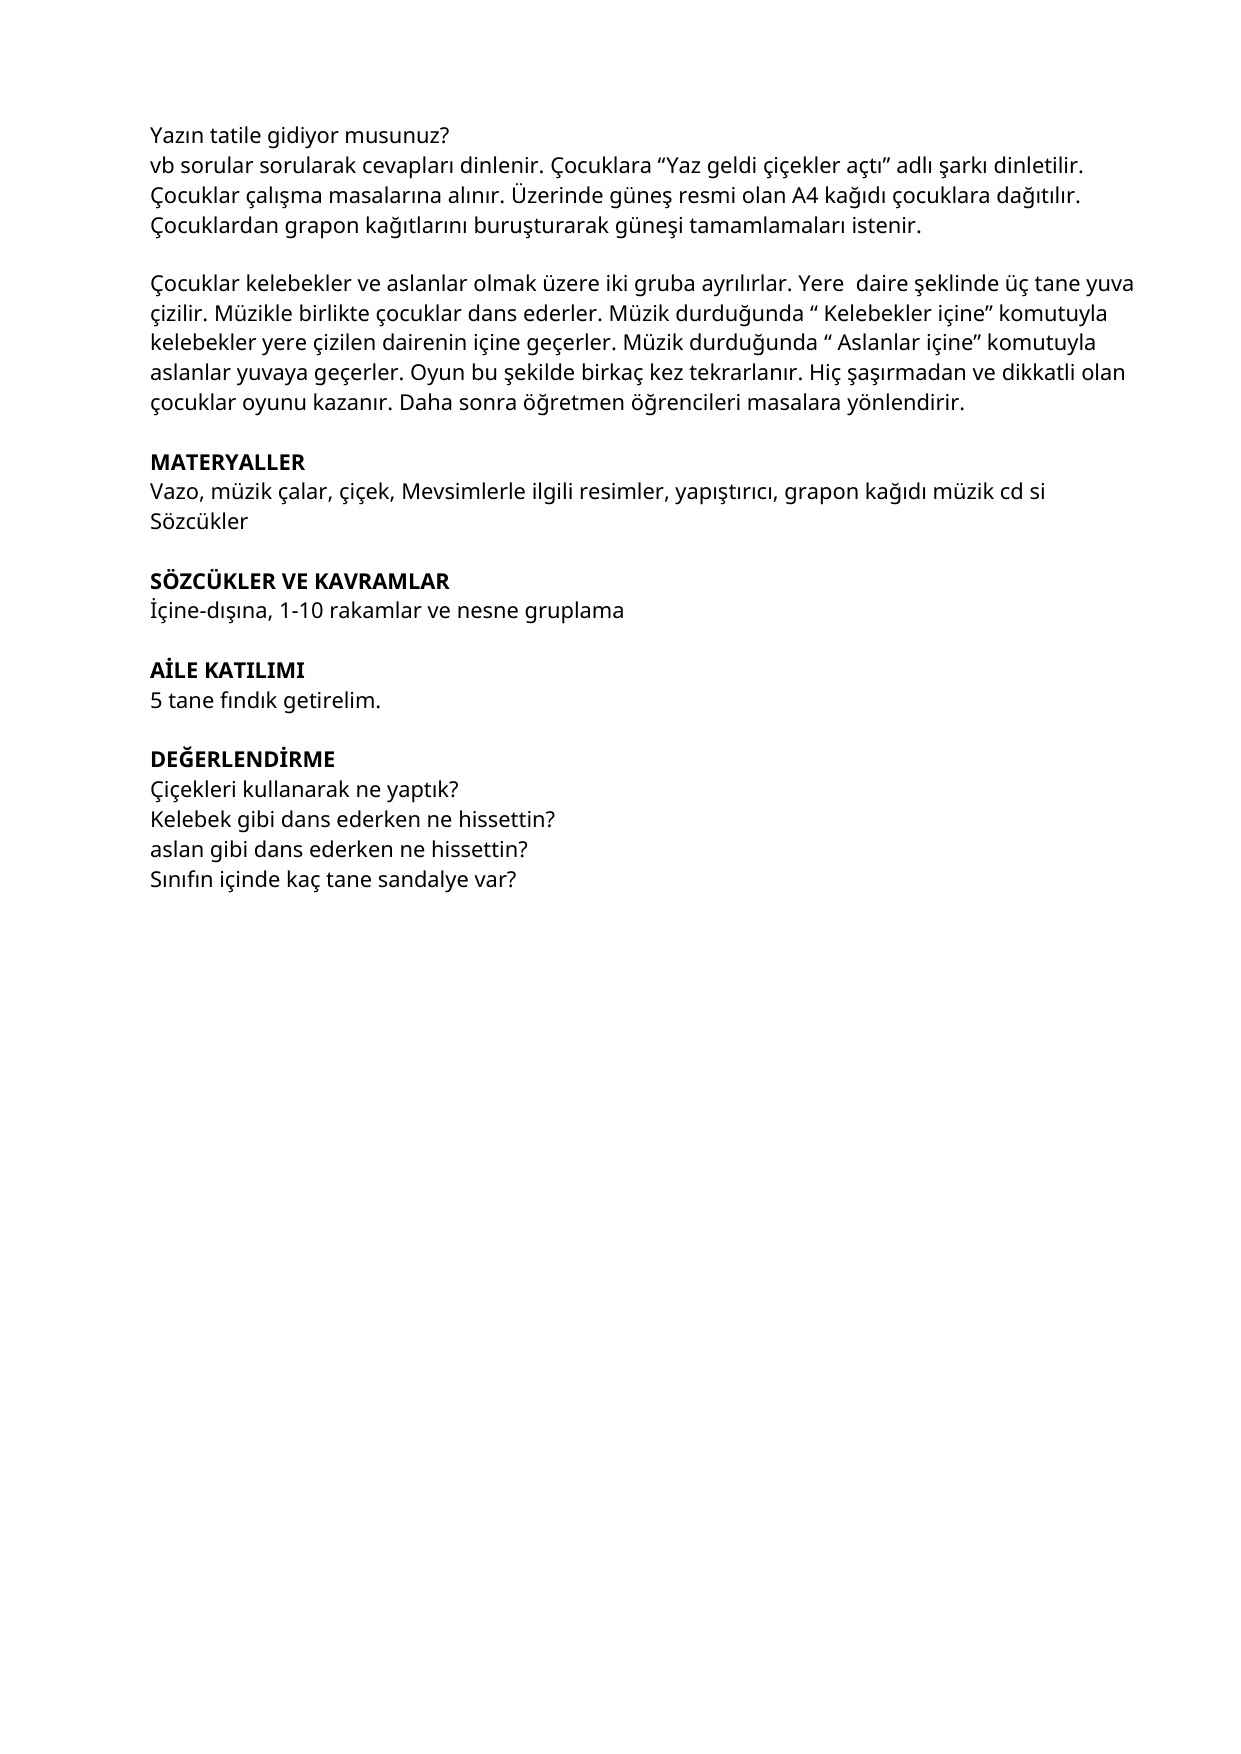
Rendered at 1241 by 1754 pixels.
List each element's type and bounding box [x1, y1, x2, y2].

table_header [139, 121, 1176, 893]
